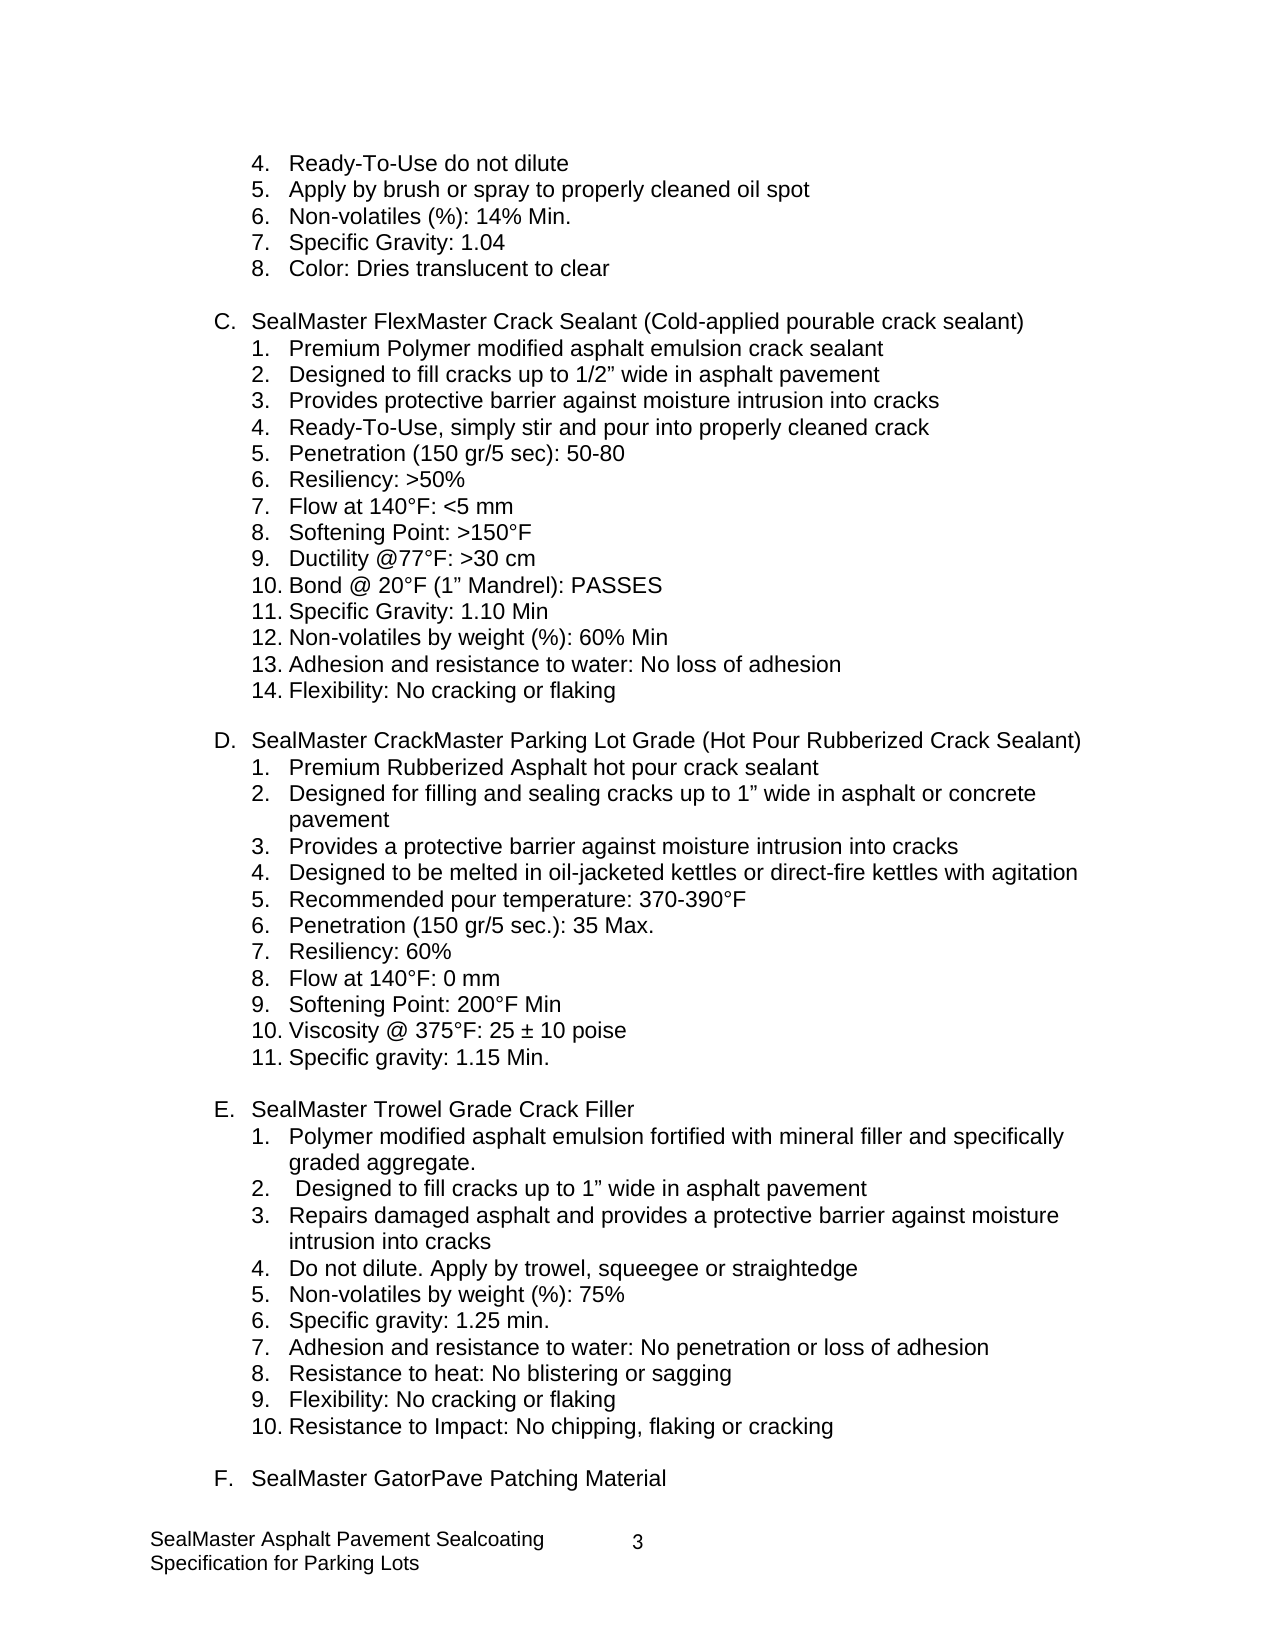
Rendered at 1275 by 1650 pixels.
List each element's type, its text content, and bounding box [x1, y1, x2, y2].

list Resistance to heat: No blistering or sagging [251, 1360, 1125, 1386]
list Specific Gravity: 1.04 [251, 229, 1125, 255]
list Non-volatiles by weight (%): 75% [251, 1281, 1125, 1307]
list Resistance to Impact: No chipping, flaking or cracking [251, 1413, 1125, 1439]
list SealMaster CrackMaster Parking Lot Grade (Hot Pour Rubberized Crack Sealant) [214, 727, 1125, 754]
list Premium Rubberized Asphalt hot pour crack sealant [251, 754, 1125, 780]
list Recommended pour temperature: 370-390°F [251, 886, 1125, 912]
list SealMaster GatorPave Patching Material [214, 1465, 1125, 1492]
list Viscosity @ 375°F: 25 ± 10 poise [251, 1017, 1125, 1044]
list Designed to fill cracks up to 1” wide in asphalt pavement [251, 1175, 1125, 1202]
list Do not dilute. Apply by trowel, squeegee or straightedge [251, 1254, 1125, 1281]
list Flow at 140°F: <5 mm [251, 493, 1125, 519]
list Designed to be melted in oil-jacketed kettles or direct-fire kettles with agitation [251, 859, 1125, 886]
list Adhesion and resistance to water: No loss of adhesion [251, 651, 1125, 677]
list Provides protective barrier against moisture intrusion into cracks [251, 387, 1125, 413]
list Color: Dries translucent to clear [251, 255, 1125, 282]
list Penetration (150 gr/5 sec.): 35 Max. [251, 912, 1125, 938]
list Non-volatiles by weight (%): 60% Min [251, 624, 1125, 651]
list Ready-To-Use, simply stir and pour into properly cleaned crack [251, 413, 1125, 440]
list Bond @ 20°F (1” Mandrel): PASSES [251, 572, 1125, 598]
list Flow at 140°F: 0 mm [251, 964, 1125, 991]
list Ready-To-Use do not dilute [251, 150, 1125, 176]
list Designed for filling and sealing cracks up to 1” wide in asphalt or concrete pavement [251, 780, 1125, 833]
list Premium Polymer modified asphalt emulsion crack sealant [251, 334, 1125, 361]
list Ductility @77°F: >30 cm [251, 545, 1125, 572]
list Specific Gravity: 1.10 Min [251, 598, 1125, 624]
list Specific gravity: 1.15 Min. [251, 1044, 1125, 1070]
list Apply by brush or spray to properly cleaned oil spot [251, 176, 1125, 203]
list Flexibility: No cracking or flaking [251, 1386, 1125, 1413]
list Flexibility: No cracking or flaking [251, 677, 1125, 703]
list Repairs damaged asphalt and provides a protective barrier against moisture intrusion into cracks [251, 1202, 1125, 1254]
list SealMaster FlexMaster Crack Sealant (Cold-applied pourable crack sealant) [214, 308, 1125, 334]
list Designed to fill cracks up to 1/2” wide in asphalt pavement [251, 361, 1125, 387]
list SealMaster Trowel Grade Crack Filler [214, 1096, 1125, 1123]
list Non-volatiles (%): 14% Min. [251, 203, 1125, 229]
list Specific gravity: 1.25 min. [251, 1307, 1125, 1333]
list Softening Point: 200°F Min [251, 991, 1125, 1017]
list Adhesion and resistance to water: No penetration or loss of adhesion [251, 1333, 1125, 1360]
list Polymer modified asphalt emulsion fortified with mineral filler and specifically graded aggregate. [251, 1123, 1125, 1175]
list Resiliency: >50% [251, 466, 1125, 493]
list Resiliency: 60% [251, 938, 1125, 964]
list Softening Point: >150°F [251, 519, 1125, 545]
list Provides a protective barrier against moisture intrusion into cracks [251, 833, 1125, 859]
list Penetration (150 gr/5 sec): 50-80 [251, 440, 1125, 466]
